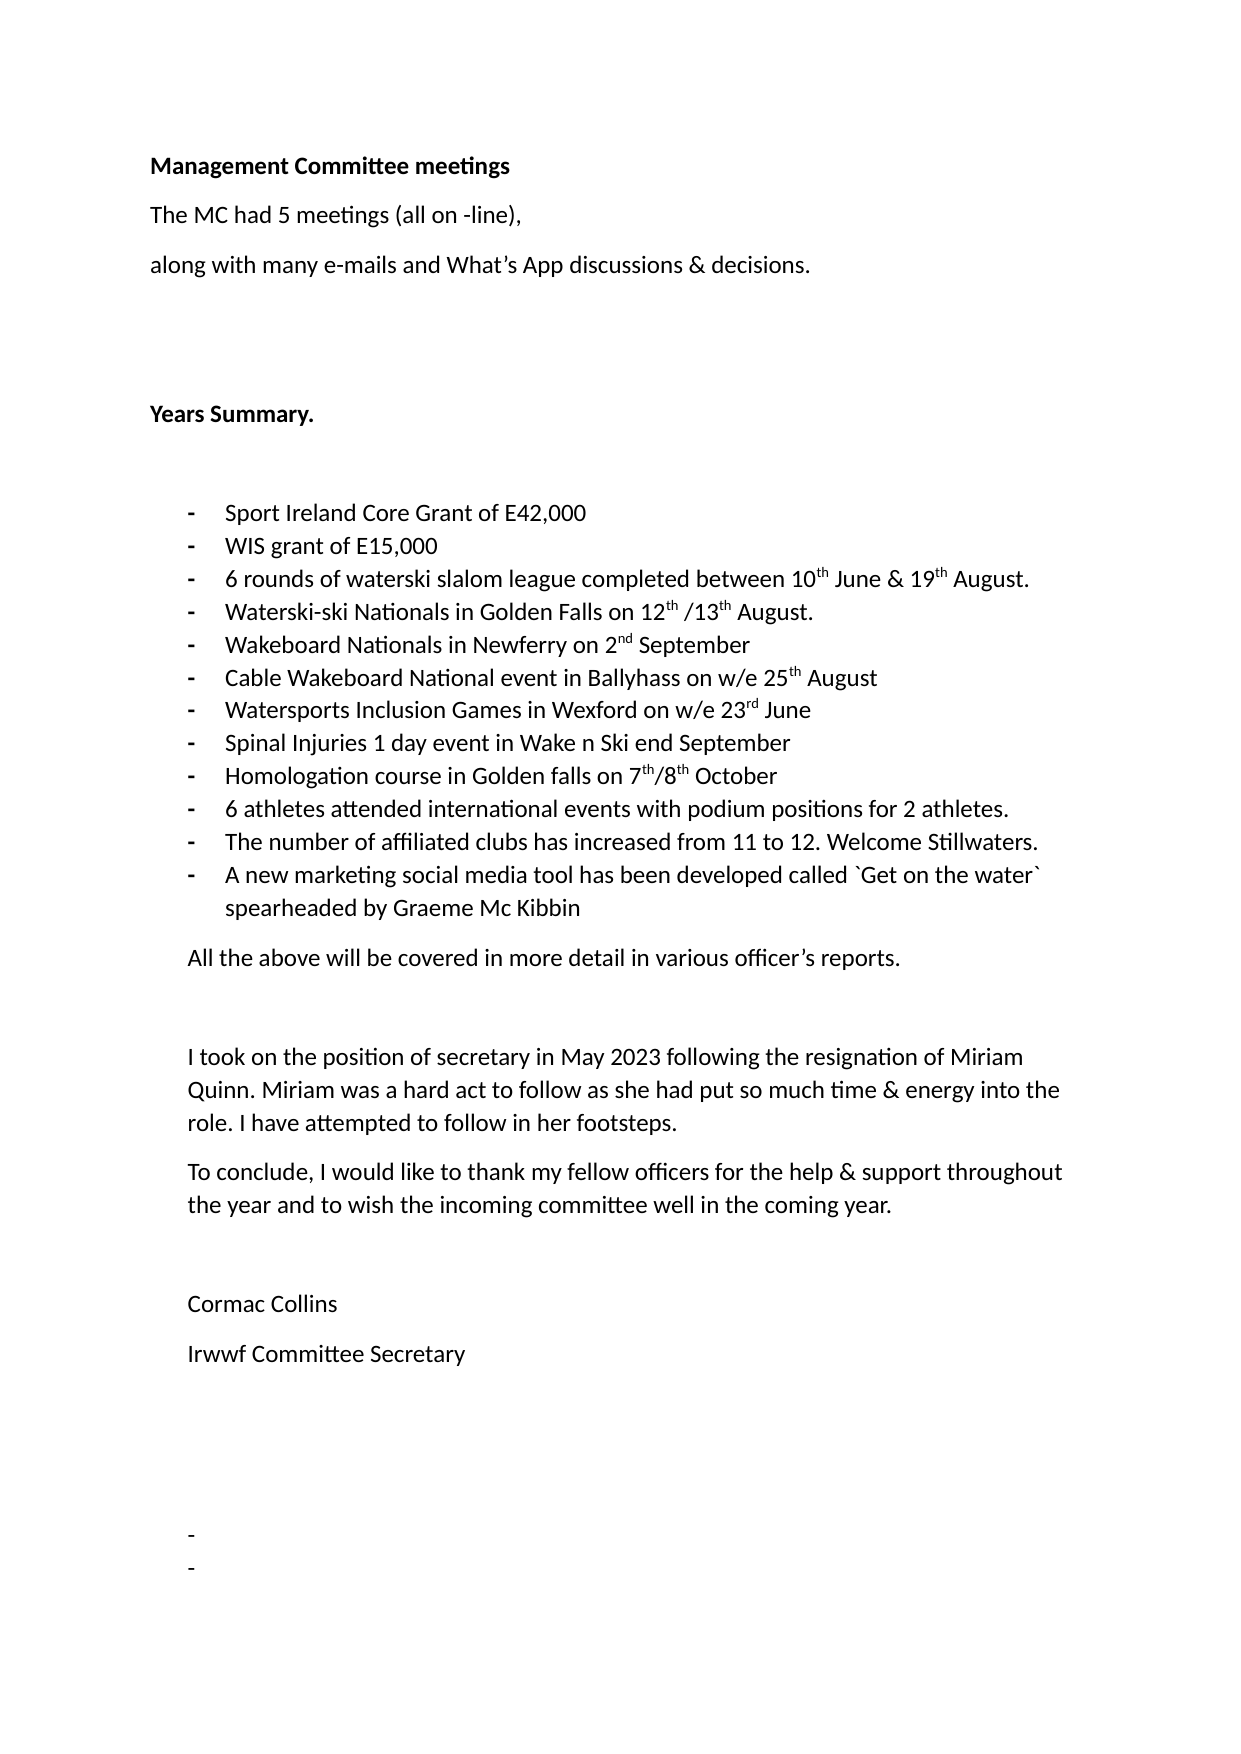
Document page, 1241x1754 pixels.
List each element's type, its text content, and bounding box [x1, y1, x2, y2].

list A new marketing social media tool has been developed called `Get on the water` spearheaded by Graeme Mc Kibbin [187, 859, 1090, 923]
text The MC had 5 meetings (all on -line), [150, 199, 1090, 230]
text To conclude, I would like to thank my fellow officers for the help & support throughout the year and to wish the incoming committee well in the coming year. [187, 1156, 1090, 1220]
text Irwwf Committee Secretary [187, 1338, 1090, 1368]
text All the above will be covered in more detail in various officer’s reports. [187, 942, 1090, 972]
list Waterski-ski Nationals in Golden Falls on 12th /13th August. [187, 596, 1090, 626]
list Homologation course in Golden falls on 7th/8th October [187, 760, 1090, 791]
text along with many e-mails and What’s App discussions & decisions. [150, 249, 1090, 280]
list Wakeboard Nationals in Newferry on 2nd September [187, 629, 1090, 659]
list 6 rounds of waterski slalom league completed between 10th June & 19th August. [187, 563, 1090, 593]
list Cable Wakeboard National event in Ballyhass on w/e 25th August [187, 662, 1090, 692]
text I took on the position of secretary in May 2023 following the resignation of Miriam Quinn. Miriam was a hard act to follow as she had put so much time & energy into the role. I have attempted to follow in her footsteps. [187, 1041, 1090, 1137]
text Management Committee meetings [150, 150, 1090, 181]
text Cormac Collins [187, 1288, 1090, 1319]
list 6 athletes attended international events with podium positions for 2 athletes. [187, 793, 1090, 824]
list The number of affiliated clubs has increased from 11 to 12. Welcome Stillwaters. [187, 826, 1090, 857]
text Years Summary. [150, 398, 1090, 428]
list WIS grant of E15,000 [187, 530, 1090, 561]
list Sport Ireland Core Grant of E42,000 [187, 497, 1090, 528]
list Watersports Inclusion Games in Wexford on w/e 23rd June [187, 694, 1090, 725]
list Spinal Injuries 1 day event in Wake n Ski end September [187, 727, 1090, 758]
